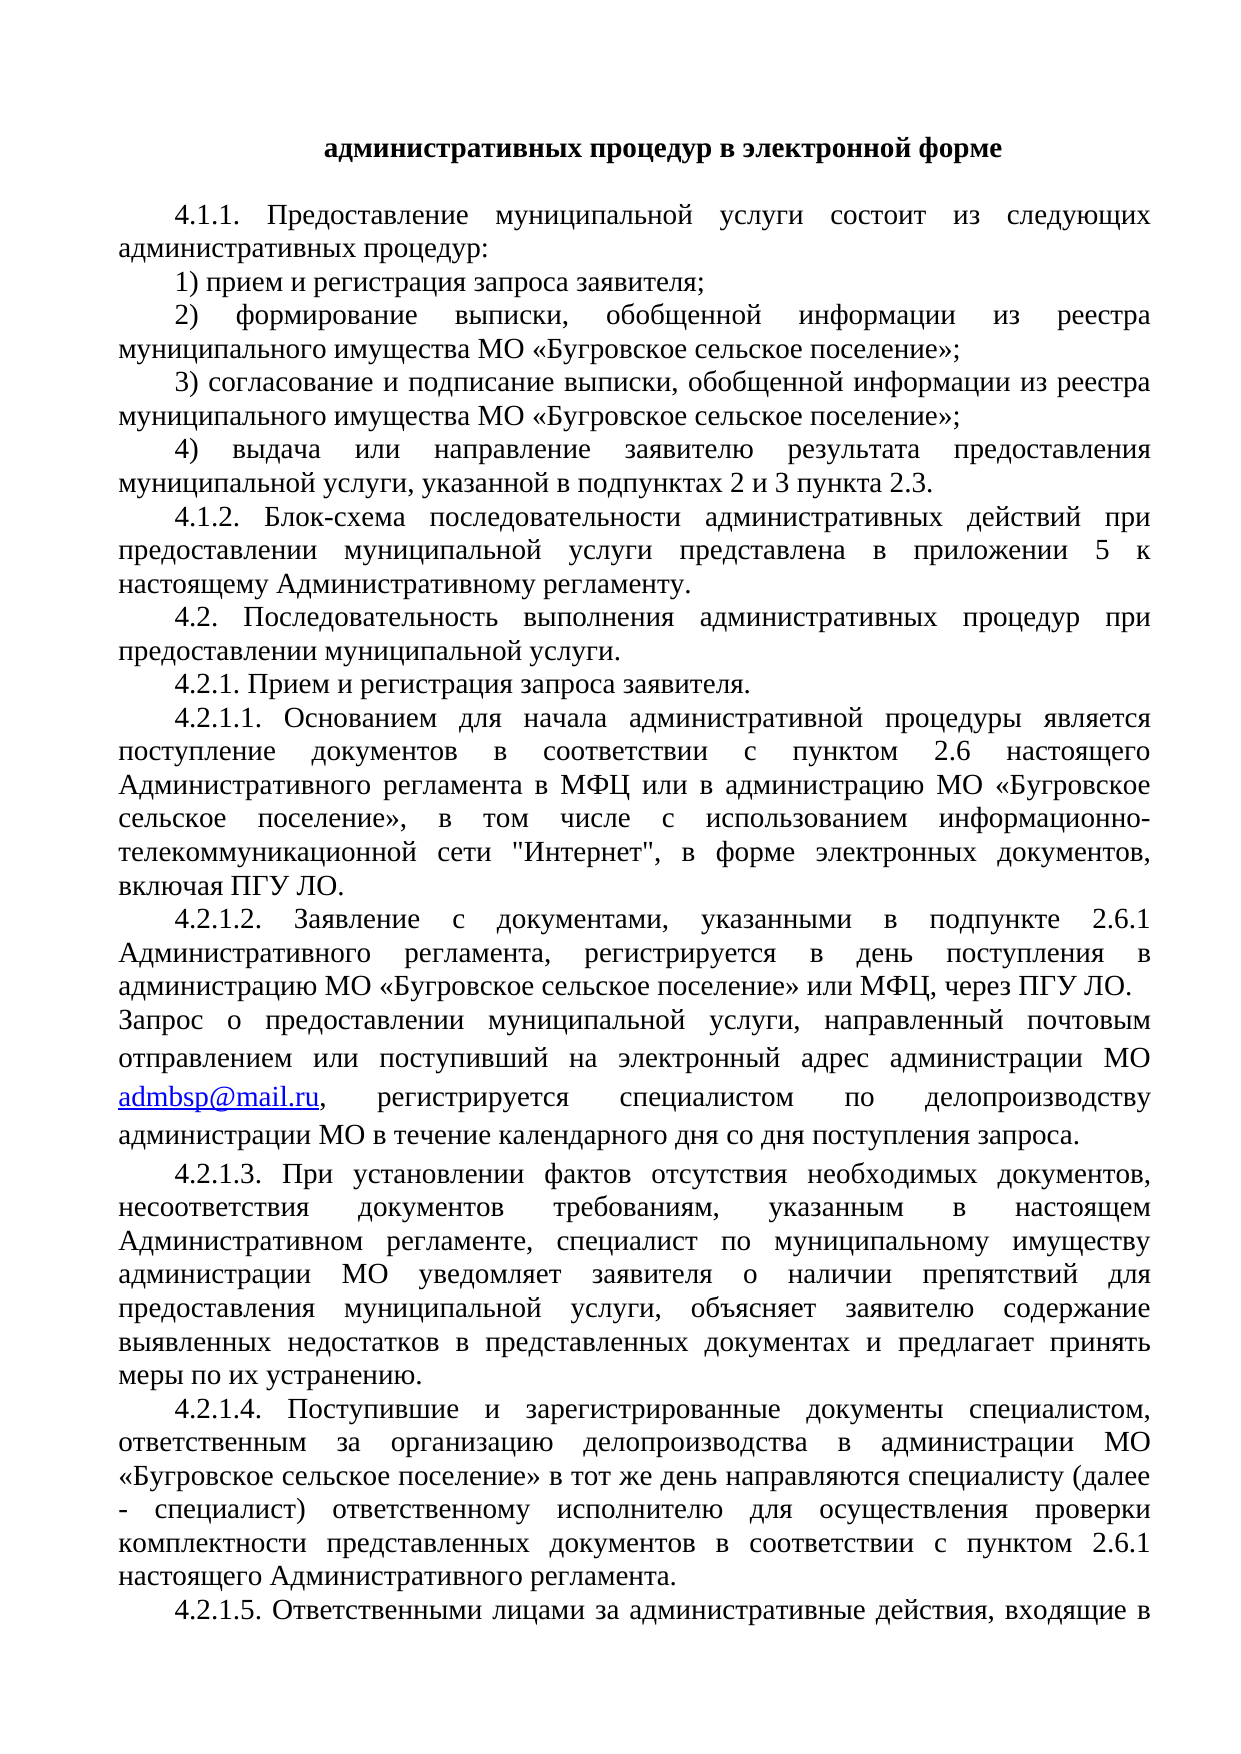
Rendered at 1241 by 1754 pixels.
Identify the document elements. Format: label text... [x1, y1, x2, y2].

text 4.1.1. Предоставление муниципальной услуги состоит из следующих административных процедур: [118, 197, 1152, 264]
text Запрос о предоставлении муниципальной услуги, направленный почтовым отправлением или поступивший на электронный адрес администрации МО admbsp@mail.ru, регистрируется специалистом по делопроизводству администрации МО в течение календарного дня со дня поступления запроса. [118, 1002, 1152, 1151]
text административных процедур в электронной форме [118, 130, 1152, 163]
text 4.2.1.1. Основанием для начала административной процедуры является поступление документов в соответствии с пунктом 2.6 настоящего Административного регламента в МФЦ или в администрацию МО «Бугровское сельское поселение», в том числе с использованием информационно-телекоммуникационной сети "Интернет", в форме электронных документов, включая ПГУ ЛО. [118, 700, 1152, 901]
text 4.2. Последовательность выполнения административных процедур при предоставлении муниципальной услуги. [118, 599, 1152, 666]
text 1) прием и регистрация запроса заявителя; [118, 264, 1152, 297]
text 4.2.1.3. При установлении фактов отсутствия необходимых документов, несоответствия документов требованиям, указанным в настоящем Административном регламенте, специалист по муниципальному имуществу администрации МО уведомляет заявителя о наличии препятствий для предоставления муниципальной услуги, объясняет заявителю содержание выявленных недостатков в представленных документах и предлагает принять меры по их устранению. [118, 1156, 1152, 1391]
text 4) выдача или направление заявителю результата предоставления муниципальной услуги, указанной в подпунктах 2 и 3 пункта 2.3. [118, 432, 1152, 499]
text 4.1.2. Блок-схема последовательности административных действий при предоставлении муниципальной услуги представлена в приложении 5 к настоящему Административному регламенту. [118, 499, 1152, 599]
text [118, 1592, 1152, 1626]
text 2) формирование выписки, обобщенной информации из реестра муниципального имущества МО «Бугровское сельское поселение»; [118, 297, 1152, 364]
text 4.2.1.4. Поступившие и зарегистрированные документы специалистом, ответственным за организацию делопроизводства в администрации МО «Бугровское сельское поселение» в тот же день направляются специалисту (далее - специалист) ответственному исполнителю для осуществления проверки комплектности представленных документов в соответствии с пунктом 2.6.1 настоящего Административного регламента. [118, 1391, 1152, 1592]
text 4.2.1. Прием и регистрация запроса заявителя. [118, 666, 1152, 700]
text 4.2.1.2. Заявление с документами, указанными в подпункте 2.6.1 Административного регламента, регистрируется в день поступления в администрацию МО «Бугровское сельское поселение» или МФЦ, через ПГУ ЛО. [118, 901, 1152, 1002]
text 3) согласование и подписание выписки, обобщенной информации из реестра муниципального имущества МО «Бугровское сельское поселение»; [118, 364, 1152, 432]
